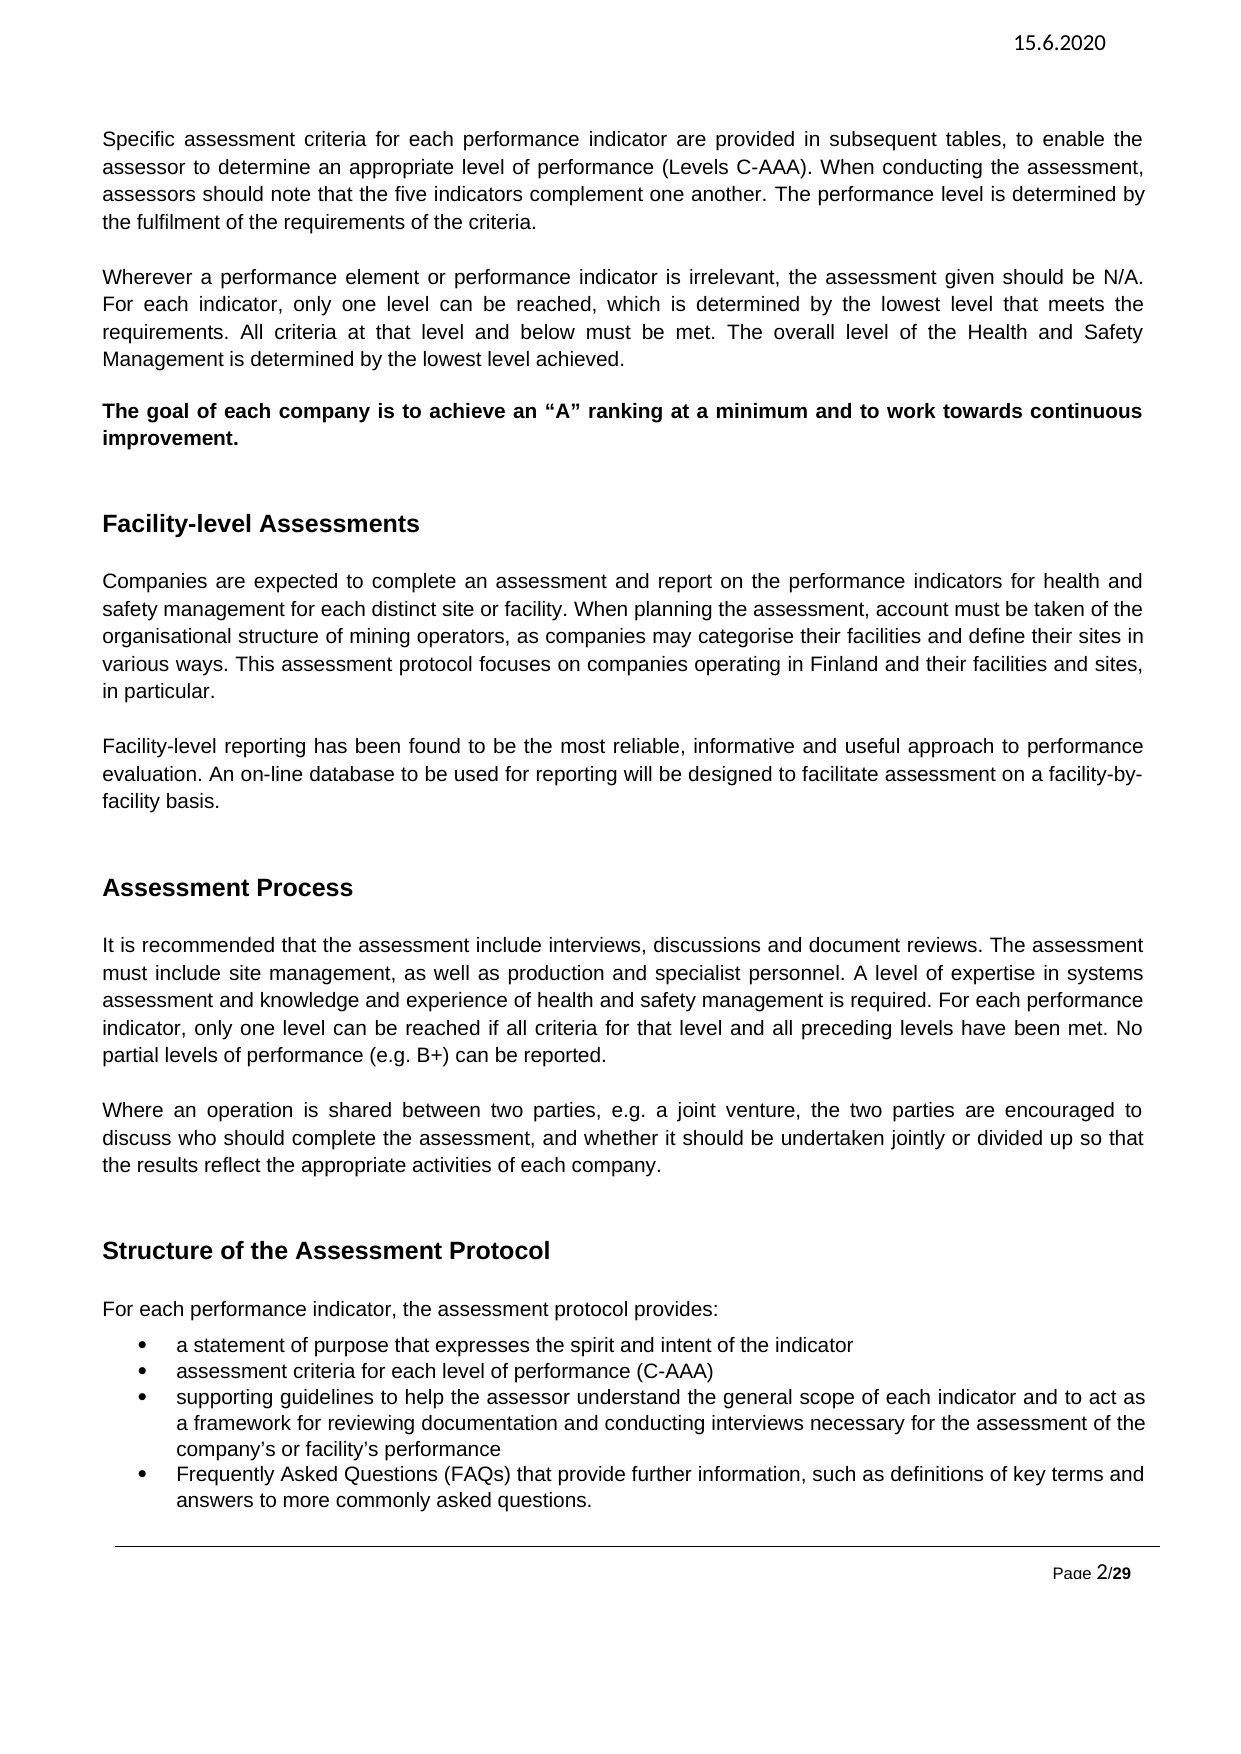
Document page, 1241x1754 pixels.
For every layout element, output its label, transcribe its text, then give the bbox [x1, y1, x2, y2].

text The goal of each company is to achieve an “A” ranking at a minimum and to work towards continuous improvement. [102, 398, 1145, 450]
text Structure of the Assessment Protocol [102, 1236, 1133, 1264]
list supporting guidelines to help the assessor understand the general scope of each indicator and to act as a framework for reviewing documentation and conducting interviews necessary for the assessment of the company’s or facility’s performance [139, 1385, 1146, 1460]
text Facility-level Assessments [102, 508, 1145, 537]
text It is recommended that the assessment include interviews, discussions and document reviews. The assessment must include site management, as well as production and specialist personnel. A level of expertise in systems assessment and knowledge and experience of health and safety management is required. For each performance indicator, only one level can be reached if all criteria for that level and all preceding levels have been met. No partial levels of performance (e.g. B+) can be reported. [102, 933, 1145, 1067]
text For each performance indicator, the assessment protocol provides: [102, 1296, 1146, 1320]
list assessment criteria for each level of performance (C-AAA) [139, 1359, 1146, 1383]
text Where an operation is shared between two parties, e.g. a joint venture, the two parties are encouraged to discuss who should complete the assessment, and whether it should be undertaken jointly or divided up so that the results reflect the appropriate activities of each company. [102, 1098, 1145, 1177]
text Assessment Process [102, 873, 1133, 902]
text Facility-level reporting has been found to be the most reliable, informative and useful approach to performance evaluation. An on-line database to be used for reporting will be designed to facilitate assessment on a facility-by-facility basis. [102, 734, 1145, 813]
text Companies are expected to complete an assessment and report on the performance indicators for health and safety management for each distinct site or facility. When planning the assessment, account must be taken of the organisational structure of mining operators, as companies may categorise their facilities and define their sites in various ways. This assessment protocol focuses on companies operating in Finland and their facilities and sites, in particular. [102, 569, 1145, 703]
list Frequently Asked Questions (FAQs) that provide further information, such as definitions of key terms and answers to more commonly asked questions. [139, 1462, 1146, 1512]
list a statement of purpose that expresses the spirit and intent of the indicator [139, 1333, 1146, 1357]
text Specific assessment criteria for each performance indicator are provided in subsequent tables, to enable the assessor to determine an appropriate level of performance (Levels C-AAA). When conducting the assessment, assessors should note that the five indicators complement one another. The performance level is determined by the fulfilment of the requirements of the criteria. [102, 127, 1145, 233]
text Wherever a performance element or performance indicator is irrelevant, the assessment given should be N/A. For each indicator, only one level can be reached, which is determined by the lowest level that meets the requirements. All criteria at that level and below must be met. The overall level of the Health and Safety Management is determined by the lowest level achieved. [102, 264, 1145, 371]
